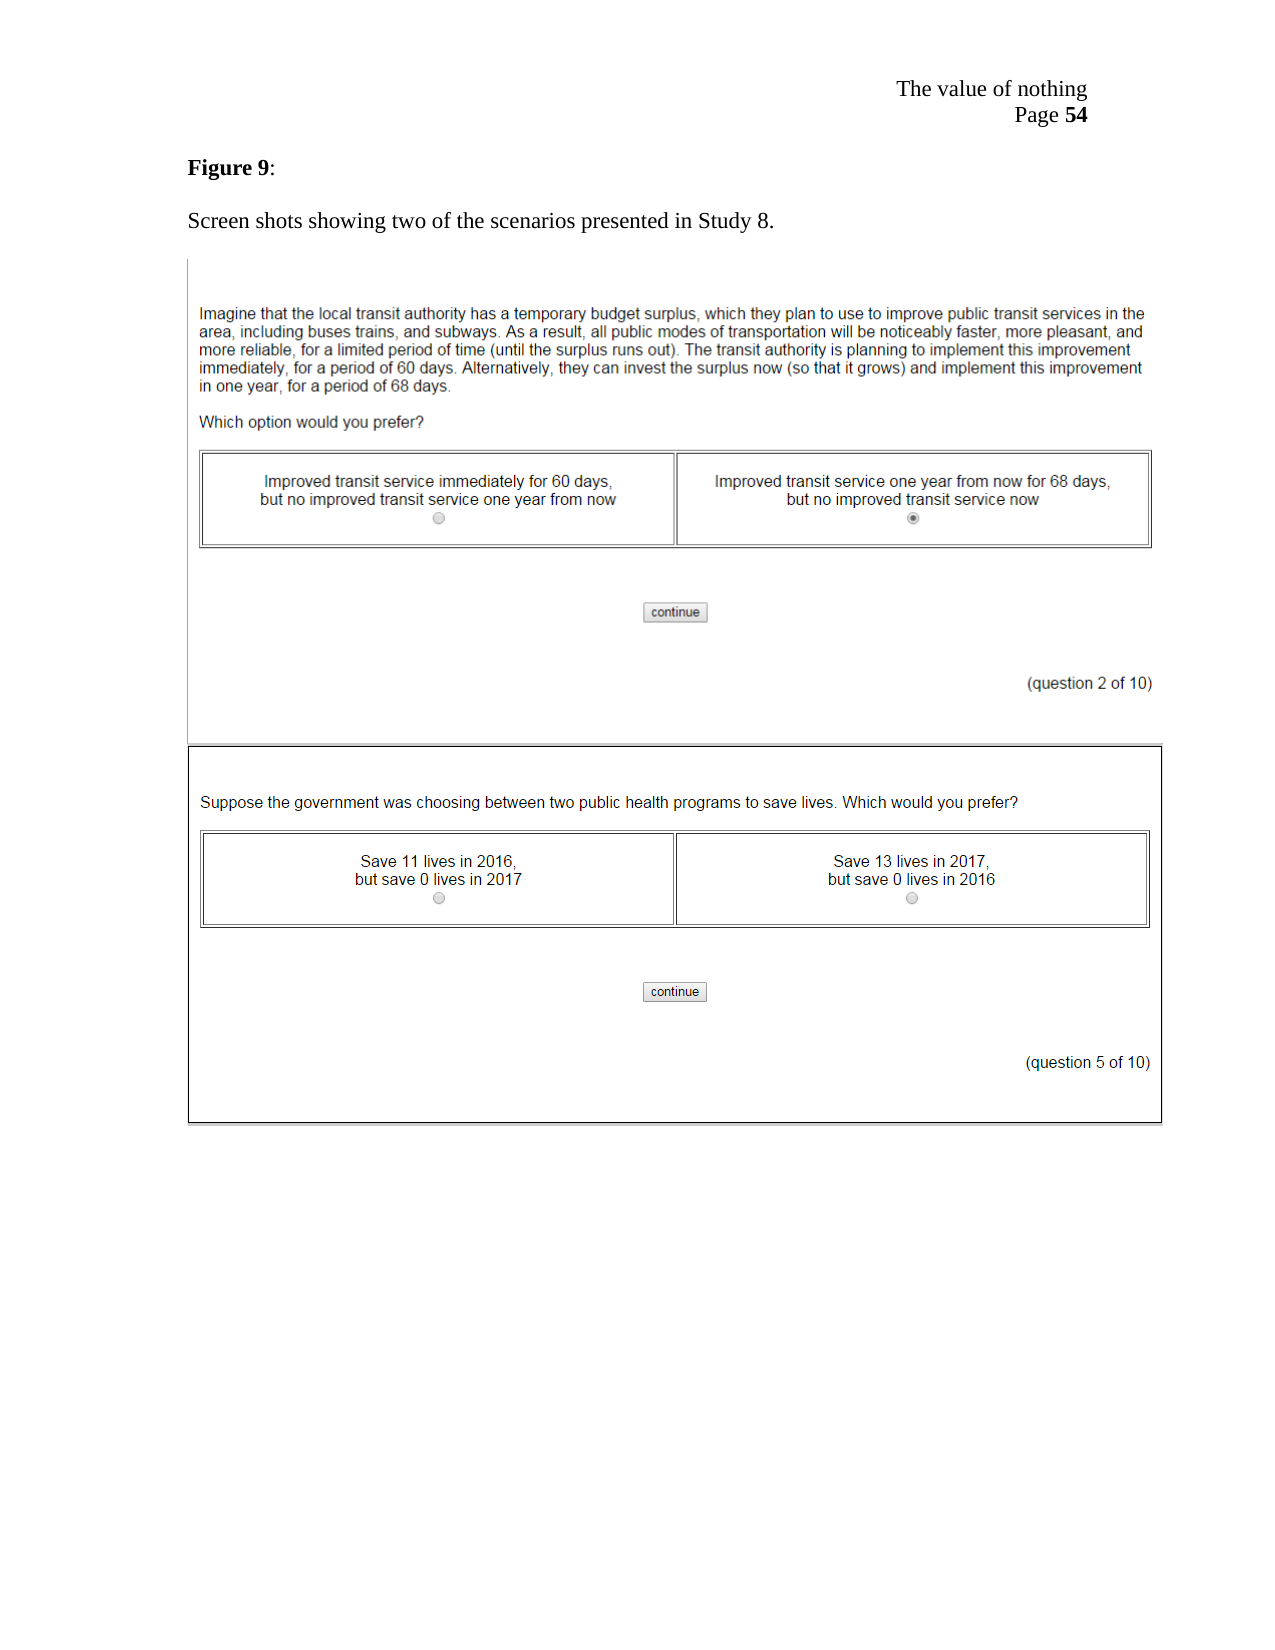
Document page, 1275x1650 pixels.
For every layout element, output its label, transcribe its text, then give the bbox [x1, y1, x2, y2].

text Screen shots showing two of the scenarios presented in Study 8. [187, 207, 1087, 233]
text Figure 9: [187, 154, 1087, 180]
picture [187, 259, 1163, 1126]
